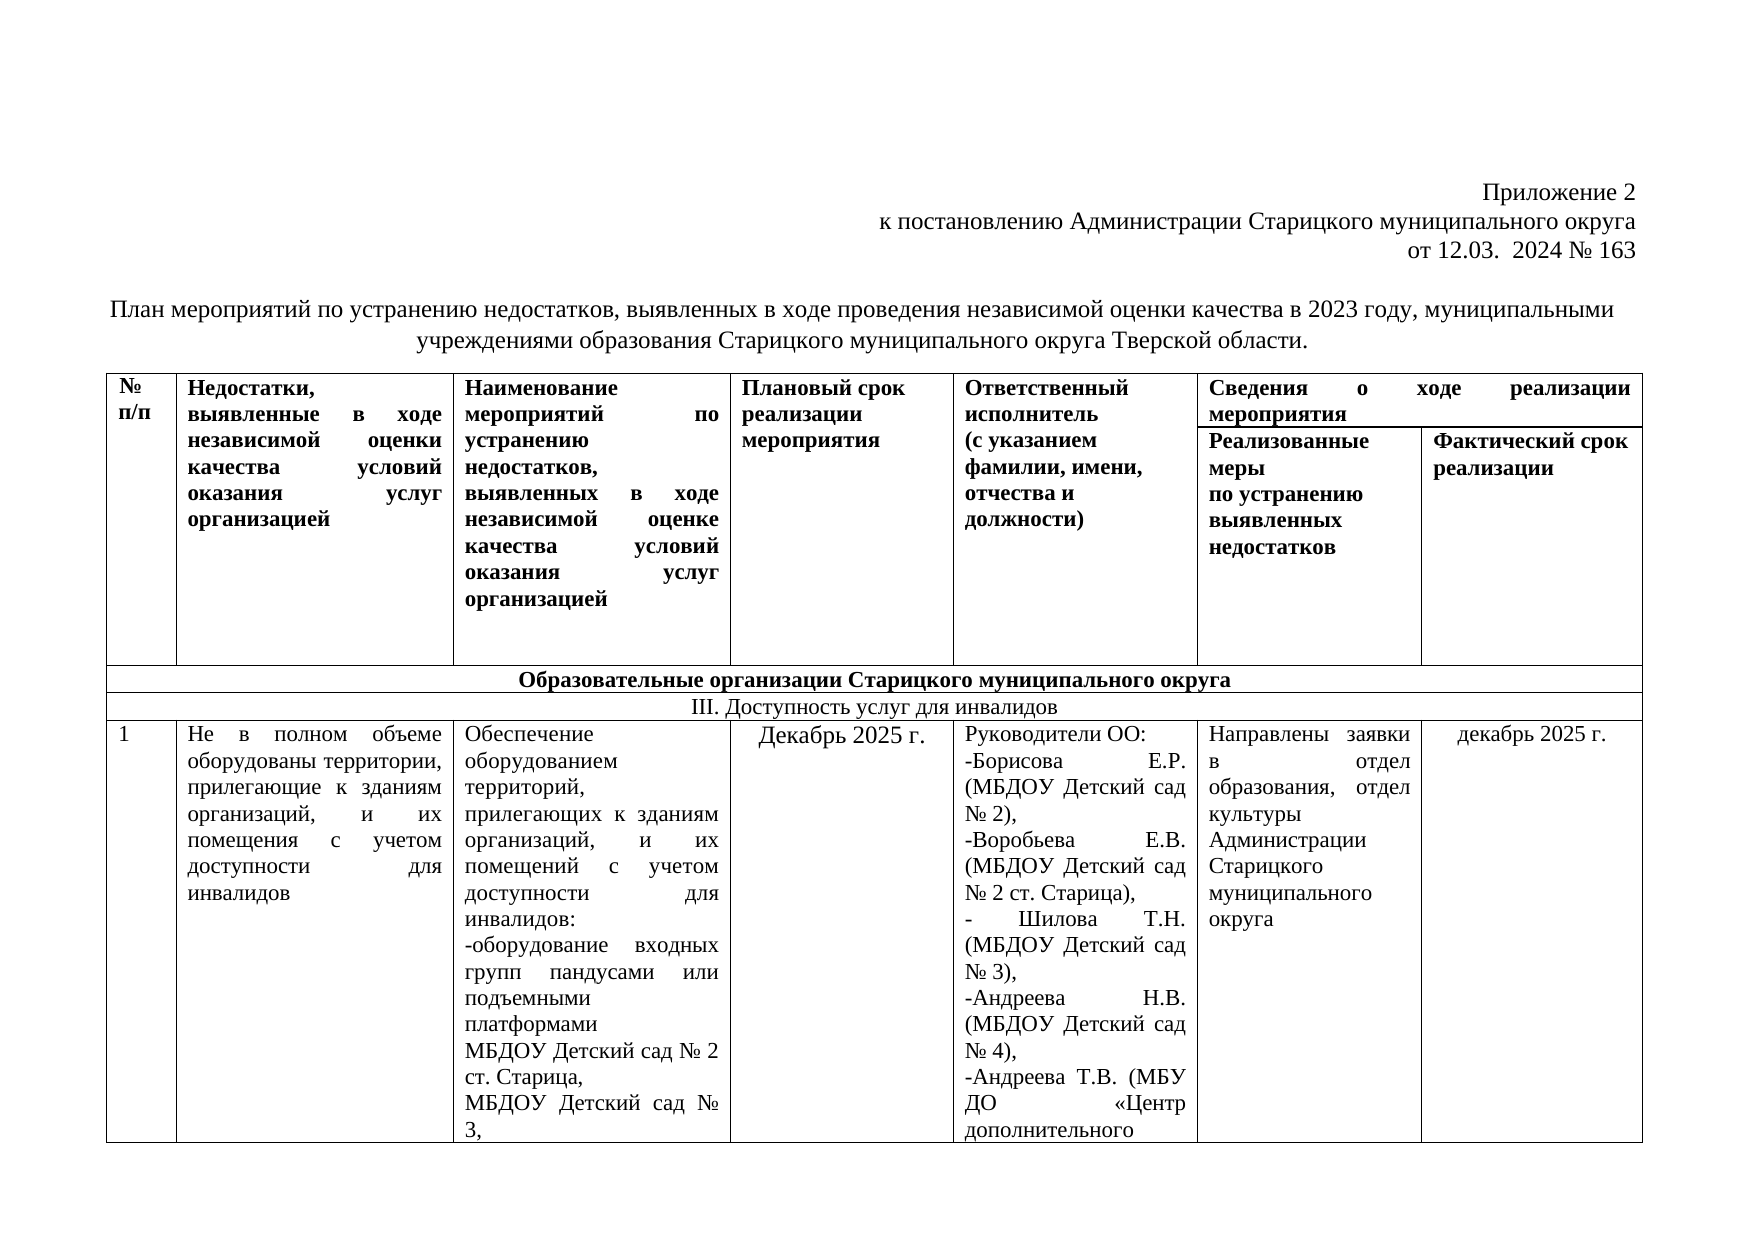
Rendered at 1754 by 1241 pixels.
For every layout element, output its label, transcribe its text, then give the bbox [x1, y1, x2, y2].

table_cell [954, 721, 1197, 1142]
text План мероприятий по устранению недостатков, выявленных в ходе проведения независимой оценки качества в 2023 году, муниципальными учреждениями образования Старицкого муниципального округа Тверской области. [88, 294, 1636, 354]
table_cell III. Доступность услуг для инвалидов [107, 693, 1642, 719]
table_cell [454, 721, 730, 1142]
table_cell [177, 721, 453, 1142]
table_header № п/п [107, 374, 176, 665]
table_cell декабрь 2025 г. [1422, 721, 1642, 1142]
table_cell Фактический срок реализации [1422, 428, 1642, 665]
text к постановлению Администрации Старицкого муниципального округа [88, 206, 1636, 235]
table_cell Реализованные меры по устранению выявленных недостатков [1198, 428, 1421, 665]
text Приложение 2 [88, 177, 1636, 206]
table_cell Декабрь 2025 г. [731, 721, 953, 1142]
table_header Недостатки, выявленные в ходе независимой оценки качества условий оказания услуг организацией [177, 374, 453, 665]
text от 12.03. 2024 № 163 [88, 235, 1636, 263]
table_header Ответственный исполнитель (с указанием фамилии, имени, отчества и должности) [954, 374, 1197, 665]
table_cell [1198, 721, 1421, 1142]
table_cell 1 [107, 721, 176, 1142]
table_cell Образовательные организации Старицкого муниципального округа [107, 666, 1642, 692]
table_header Наименование мероприятий по устранению недостатков, выявленных в ходе независимой оценке качества условий оказания услуг организацией [454, 374, 730, 665]
table_header Плановый срок реализации мероприятия [731, 374, 953, 665]
table_header Сведения о ходе реализации мероприятия [1198, 374, 1642, 426]
